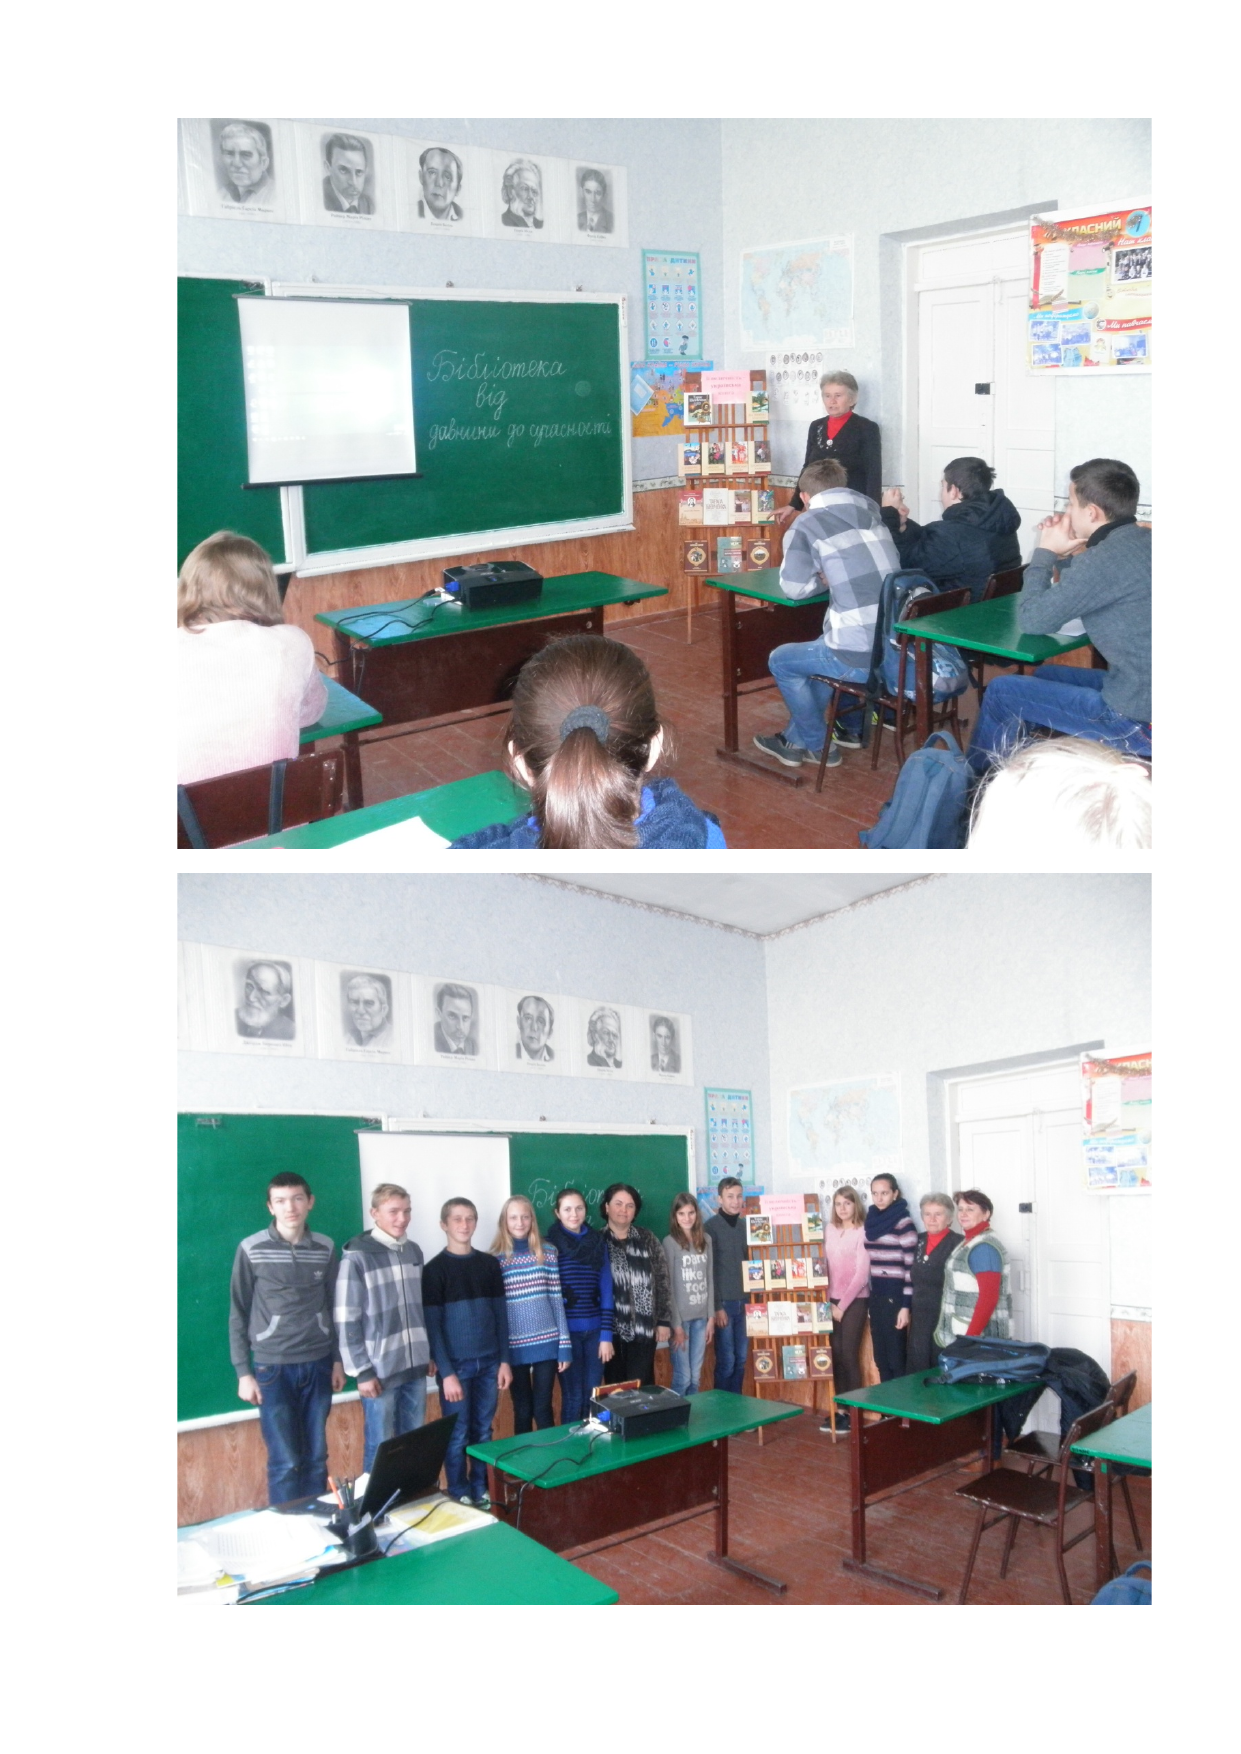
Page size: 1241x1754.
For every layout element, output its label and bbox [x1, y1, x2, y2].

picture [177, 873, 1152, 1605]
picture [177, 118, 1152, 849]
